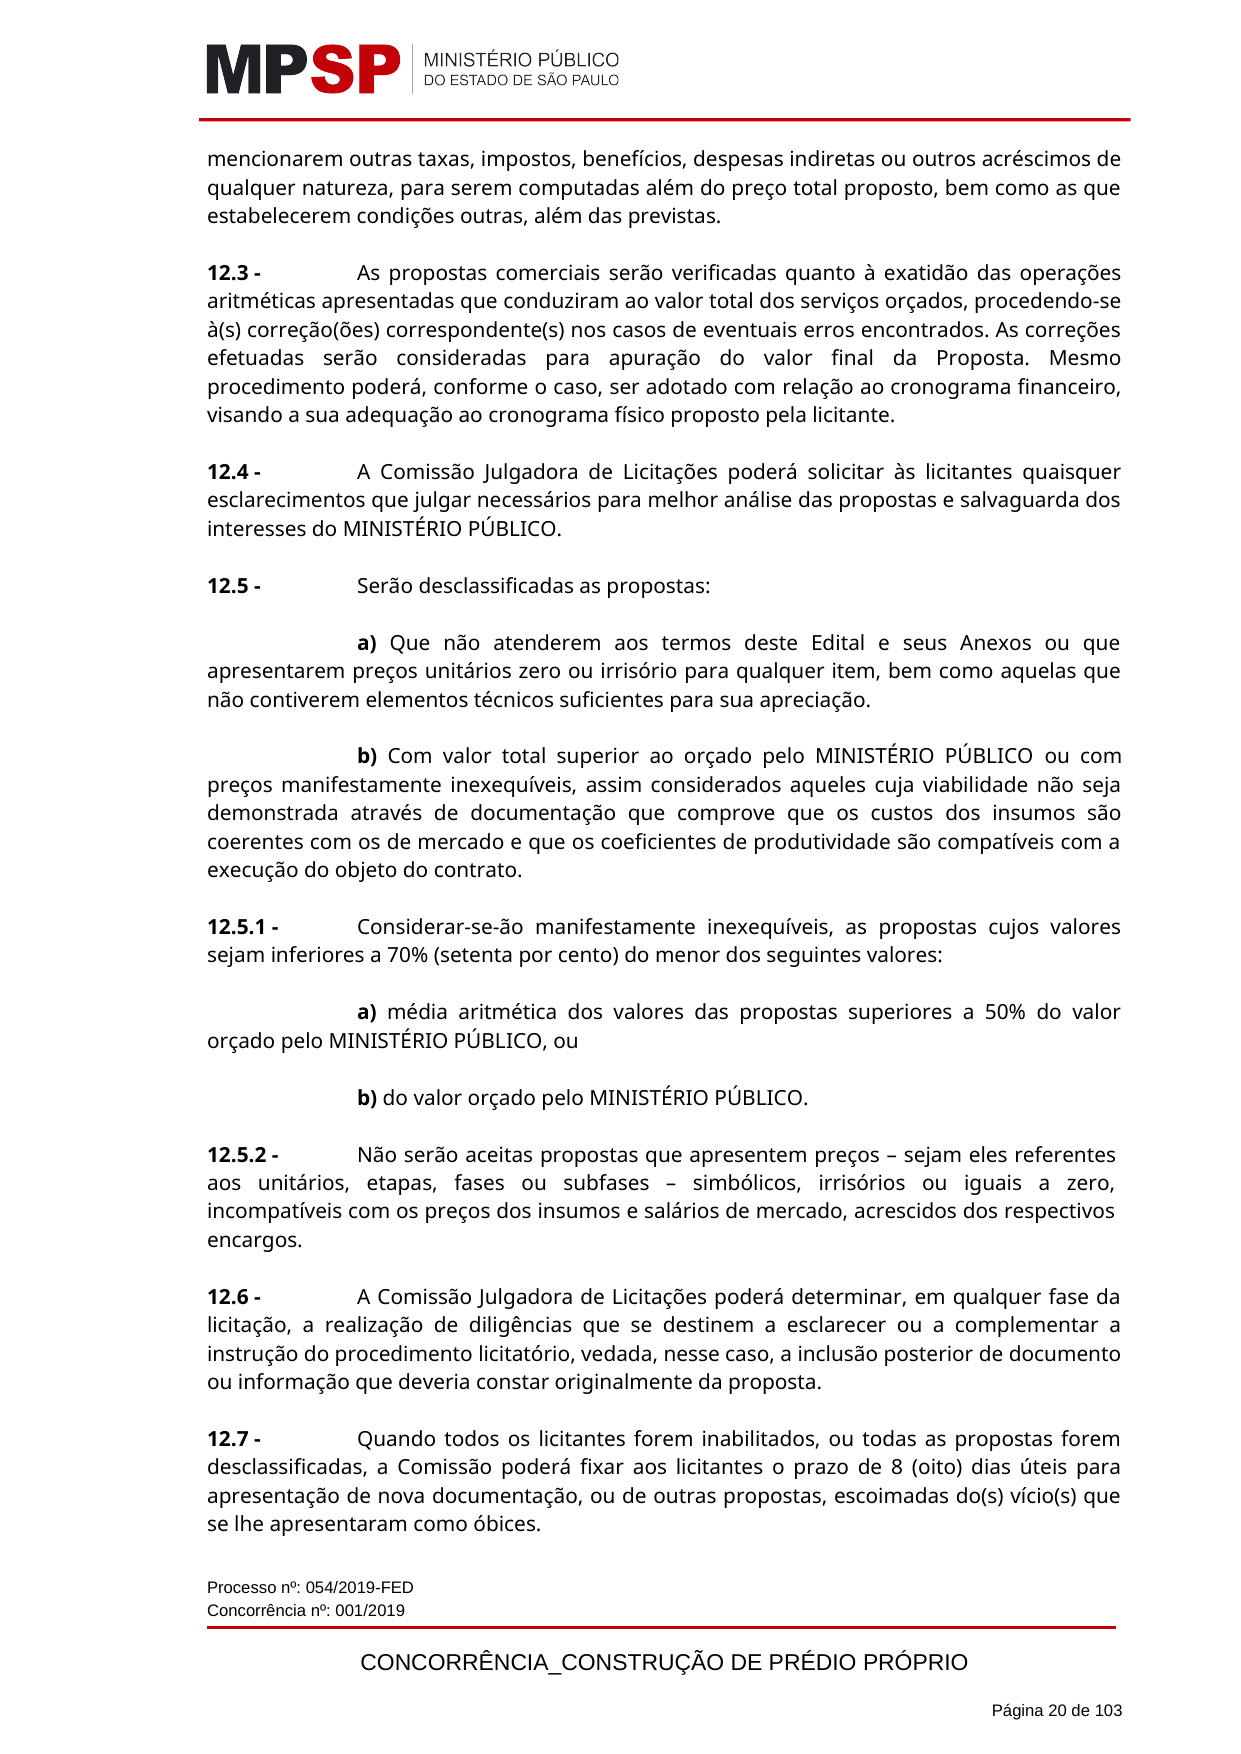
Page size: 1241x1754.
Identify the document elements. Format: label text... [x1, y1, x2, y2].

text 12.5.1 - Considerar-se-ão manifestamente inexequíveis, as propostas cujos valores sejam inferiores a 70% (setenta por cento) do menor dos seguintes valores: [207, 912, 1122, 969]
text b) Com valor total superior ao orçado pelo MINISTÉRIO PÚBLICO ou com preços manifestamente inexequíveis, assim considerados aqueles cuja viabilidade não seja demonstrada através de documentação que comprove que os custos dos insumos são coerentes com os de mercado e que os coeficientes de produtividade são compatíveis com a execução do objeto do contrato. [207, 742, 1122, 884]
text 12.4 - A Comissão Julgadora de Licitações poderá solicitar às licitantes quaisquer esclarecimentos que julgar necessários para melhor análise das propostas e salvaguarda dos interesses do MINISTÉRIO PÚBLICO. [207, 457, 1122, 542]
picture [206, 44, 619, 94]
text 12.6 - A Comissão Julgadora de Licitações poderá determinar, em qualquer fase da licitação, a realização de diligências que se destinem a esclarecer ou a complementar a instrução do procedimento licitatório, vedada, nesse caso, a inclusão posterior de documento ou informação que deveria constar originalmente da proposta. [207, 1282, 1122, 1396]
text b) do valor orçado pelo MINISTÉRIO PÚBLICO. [207, 1083, 1122, 1111]
text a) média aritmética dos valores das propostas superiores a 50% do valor orçado pelo MINISTÉRIO PÚBLICO, ou [207, 997, 1122, 1054]
text 12.5 - Serão desclassificadas as propostas: [207, 571, 1122, 599]
text a) Que não atenderem aos termos deste Edital e seus Anexos ou que apresentarem preços unitários zero ou irrisório para qualquer item, bem como aquelas que não contiverem elementos técnicos suficientes para sua apreciação. [207, 628, 1122, 713]
text 12.3 - As propostas comerciais serão verificadas quanto à exatidão das operações aritméticas apresentadas que conduziram ao valor total dos serviços orçados, procedendo-se à(s) correção(ões) correspondente(s) nos casos de eventuais erros encontrados. As correções efetuadas serão consideradas para apuração do valor final da Proposta. Mesmo procedimento poderá, conforme o caso, ser adotado com relação ao cronograma financeiro, visando a sua adequação ao cronograma físico proposto pela licitante. [207, 258, 1122, 429]
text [207, 144, 1122, 230]
text 12.7 - Quando todos os licitantes forem inabilitados, ou todas as propostas forem desclassificadas, a Comissão poderá fixar aos licitantes o prazo de 8 (oito) dias úteis para apresentação de nova documentação, ou de outras propostas, escoimadas do(s) vício(s) que se lhe apresentaram como óbices. [207, 1424, 1122, 1538]
text 12.5.2 - Não serão aceitas propostas que apresentem preços – sejam eles referentes aos unitários, etapas, fases ou subfases – simbólicos, irrisórios ou iguais a zero, incompatíveis com os preços dos insumos e salários de mercado, acrescidos dos respectivos encargos. [207, 1140, 1117, 1253]
